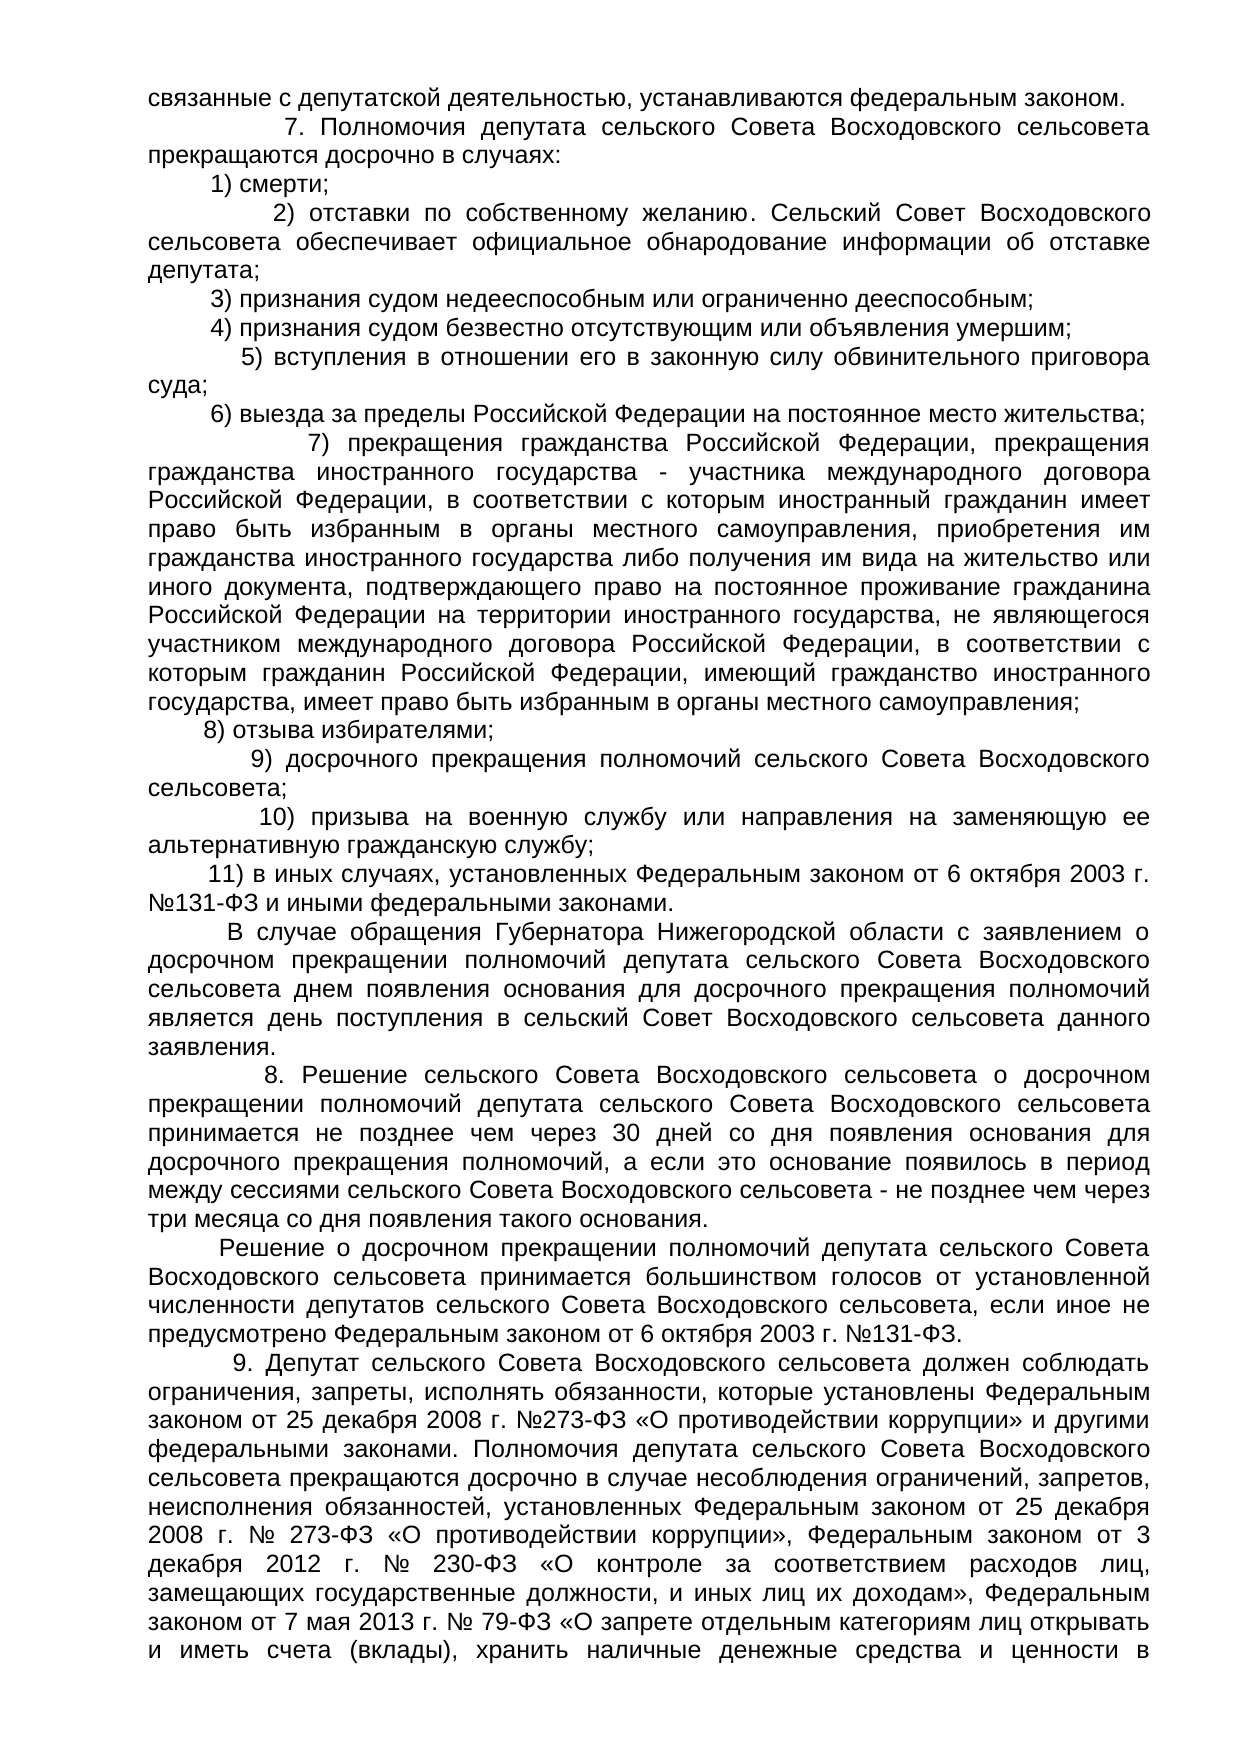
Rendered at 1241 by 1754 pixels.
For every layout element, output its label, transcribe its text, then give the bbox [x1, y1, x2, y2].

text 5) вступления в отношении его в законную силу обвинительного приговора суда; [148, 341, 1152, 399]
text 7) прекращения гражданства Российской Федерации, прекращения гражданства иностранного государства - участника международного договора Российской Федерации, в соответствии с которым иностранный гражданин имеет право быть избранным в органы местного самоуправления, приобретения им гражданства иностранного государства либо получения им вида на жительство или иного документа, подтверждающего право на постоянное проживание гражданина Российской Федерации на территории иностранного государства, не являющегося участником международного договора Российской Федерации, в соответствии с которым гражданин Российской Федерации, имеющий гражданство иностранного государства, имеет право быть избранным в органы местного самоуправления; [148, 428, 1152, 715]
text 2) отставки по собственному желанию. Сельский Совет Восходовского сельсовета обеспечивает официальное обнародование информации об отставке депутата; [148, 198, 1152, 284]
text 4) признания судом безвестно отсутствующим или объявления умершим; [148, 313, 1152, 341]
text 1) смерти; [148, 169, 1152, 198]
text 7. Полномочия депутата сельского Совета Восходовского сельсовета прекращаются досрочно в случаях: [148, 111, 1152, 169]
text 8) отзыва избирателями; [148, 715, 1152, 744]
text 6) выезда за пределы Российской Федерации на постоянное место жительства; [148, 399, 1152, 428]
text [148, 1348, 1152, 1664]
text 11) в иных случаях, установленных Федеральным законом от 6 октября 2003 г. №131-ФЗ и иными федеральными законами. [148, 859, 1152, 916]
text 3) признания судом недееспособным или ограниченно дееспособным; [148, 284, 1152, 313]
text 8. Решение сельского Совета Восходовского сельсовета о досрочном прекращении полномочий депутата сельского Совета Восходовского сельсовета принимается не позднее чем через 30 дней со дня появления основания для досрочного прекращения полномочий, а если это основание появилось в период между сессиями сельского Совета Восходовского сельсовета - не позднее чем через три месяца со дня появления такого основания. [148, 1060, 1152, 1233]
text 10) призыва на военную службу или направления на заменяющую ее альтернативную гражданскую службу; [148, 801, 1152, 859]
text 9) досрочного прекращения полномочий сельского Совета Восходовского сельсовета; [148, 744, 1152, 801]
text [148, 83, 1152, 111]
text Решение о досрочном прекращении полномочий депутата сельского Совета Восходовского сельсовета принимается большинством голосов от установленной численности депутатов сельского Совета Восходовского сельсовета, если иное не предусмотрено Федеральным законом от 6 октября 2003 г. №131-ФЗ. [148, 1233, 1152, 1348]
text В случае обращения Губернатора Нижегородской области с заявлением о досрочном прекращении полномочий депутата сельского Совета Восходовского сельсовета днем появления основания для досрочного прекращения полномочий является день поступления в сельский Совет Восходовского сельсовета данного заявления. [148, 916, 1152, 1060]
